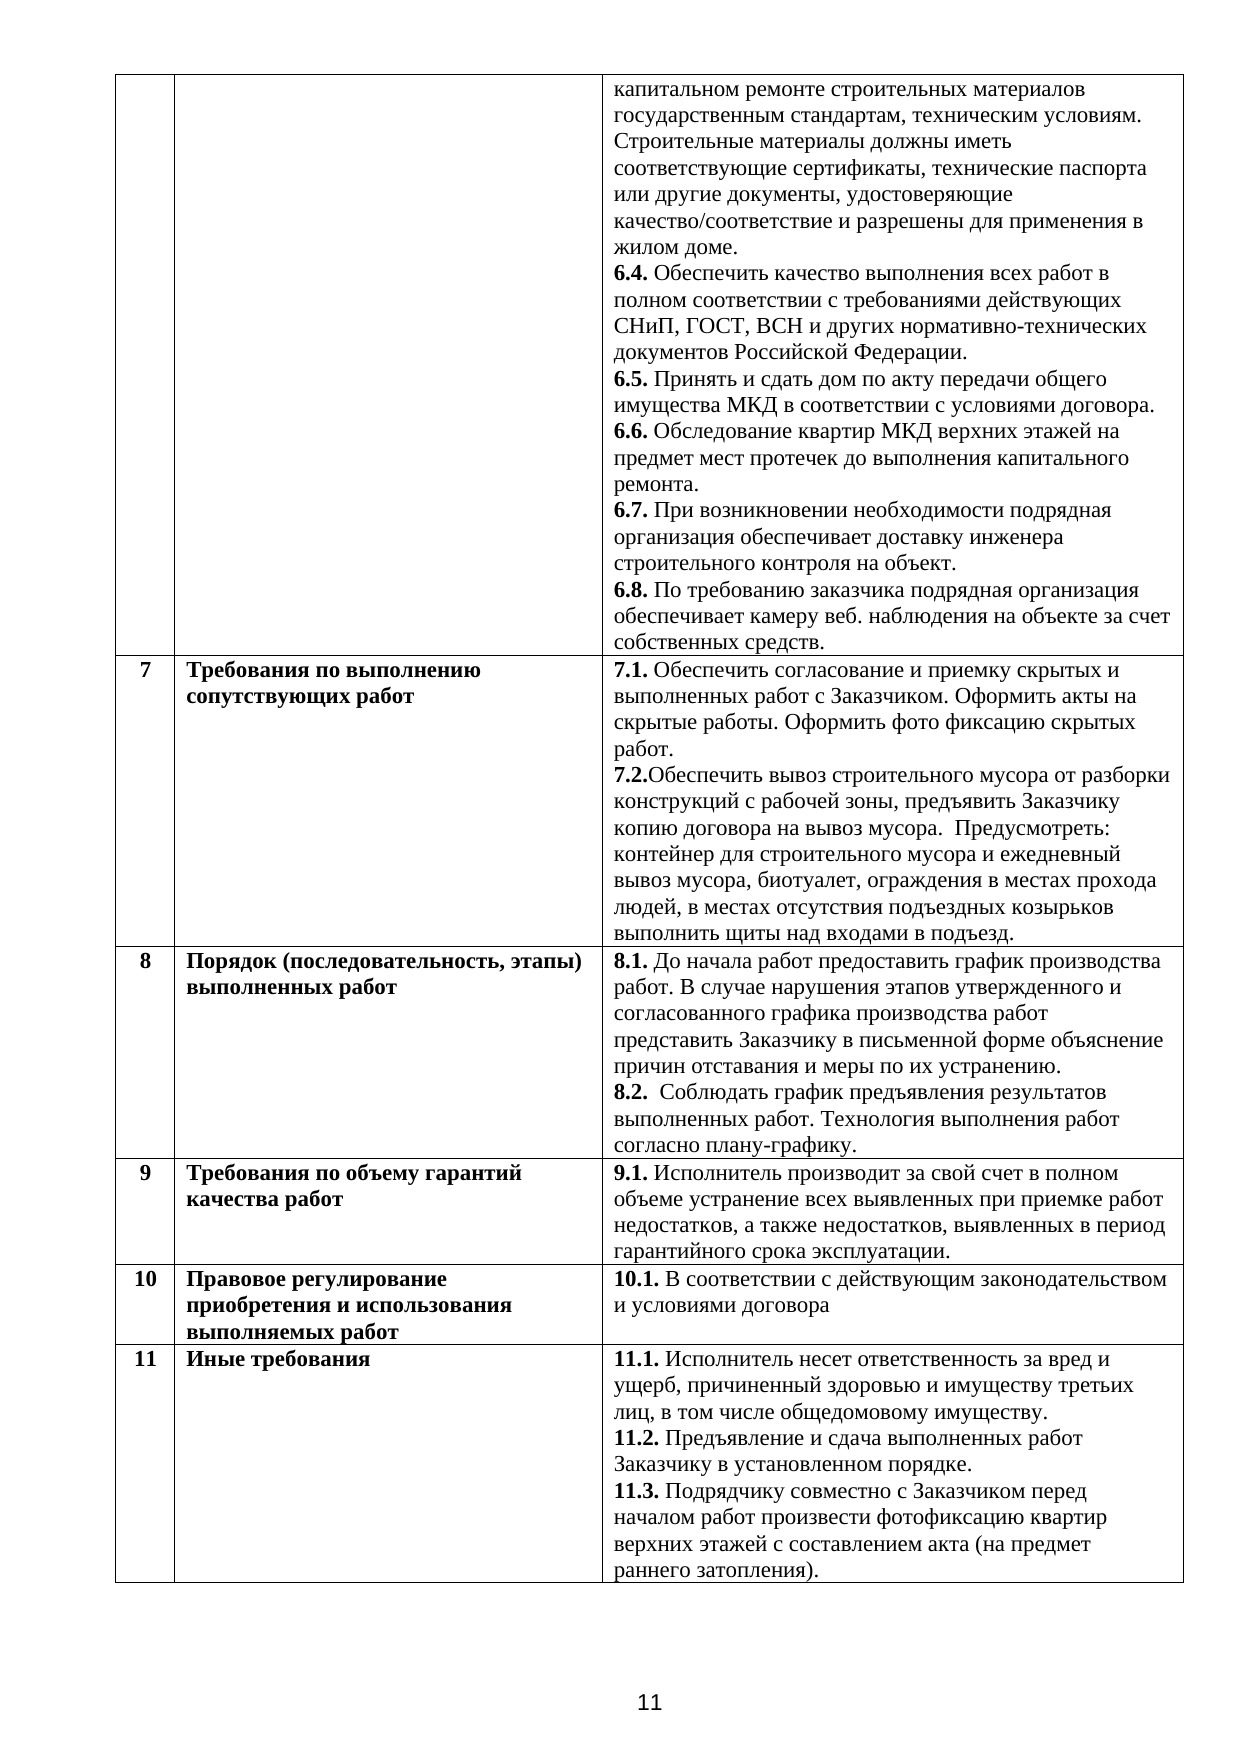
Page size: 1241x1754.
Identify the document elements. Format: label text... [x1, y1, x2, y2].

table_cell 8 [116, 947, 174, 1157]
table_cell Правовое регулирование приобретения и использования выполняемых работ [175, 1265, 602, 1344]
table_cell 7 [116, 656, 174, 946]
table_cell 10 [116, 1265, 174, 1344]
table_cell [603, 75, 1183, 655]
table_cell Порядок (последовательность, этапы) выполненных работ [175, 947, 602, 1157]
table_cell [175, 75, 602, 655]
table_cell Требования по объему гарантий качества работ [175, 1159, 602, 1264]
table_cell 8.1. До начала работ предоставить график производства работ. В случае нарушения этапов утвержденного и согласованного графика производства работ представить Заказчику в письменной форме объяснение причин отставания и меры по их устранению. 8.2. Соблюдать график предъявления результатов выполненных работ. Технология выполнения работ согласно плану-графику. [603, 947, 1183, 1157]
table_cell 11 [116, 1345, 174, 1582]
table_cell 10.1. В соответствии с действующим законодательством и условиями договора [603, 1265, 1183, 1344]
table_cell Требования по выполнению сопутствующих работ [175, 656, 602, 946]
table_cell 7.1. Обеспечить согласование и приемку скрытых и выполненных работ с Заказчиком. Оформить акты на скрытые работы. Оформить фото фиксацию скрытых работ. 7.2.Обеспечить вывоз строительного мусора от разборки конструкций с рабочей зоны, предъявить Заказчику копию договора на вывоз мусора. Предусмотреть: контейнер для строительного мусора и ежедневный вывоз мусора, биотуалет, ограждения в местах прохода людей, в местах отсутствия подъездных козырьков выполнить щиты над входами в подъезд. [603, 656, 1183, 946]
table_cell 9 [116, 1159, 174, 1264]
table_cell 11.1. Исполнитель несет ответственность за вред и ущерб, причиненный здоровью и имуществу третьих лиц, в том числе общедомовому имуществу. 11.2. Предъявление и сдача выполненных работ Заказчику в установленном порядке. 11.3. Подрядчику совместно с Заказчиком перед началом работ произвести фотофиксацию квартир верхних этажей с составлением акта (на предмет раннего затопления). [603, 1345, 1183, 1582]
table_cell 6 [116, 75, 174, 655]
table_cell Иные требования [175, 1345, 602, 1582]
table_cell 9.1. Исполнитель производит за свой счет в полном объеме устранение всех выявленных при приемке работ недостатков, а также недостатков, выявленных в период гарантийного срока эксплуатации. [603, 1159, 1183, 1264]
